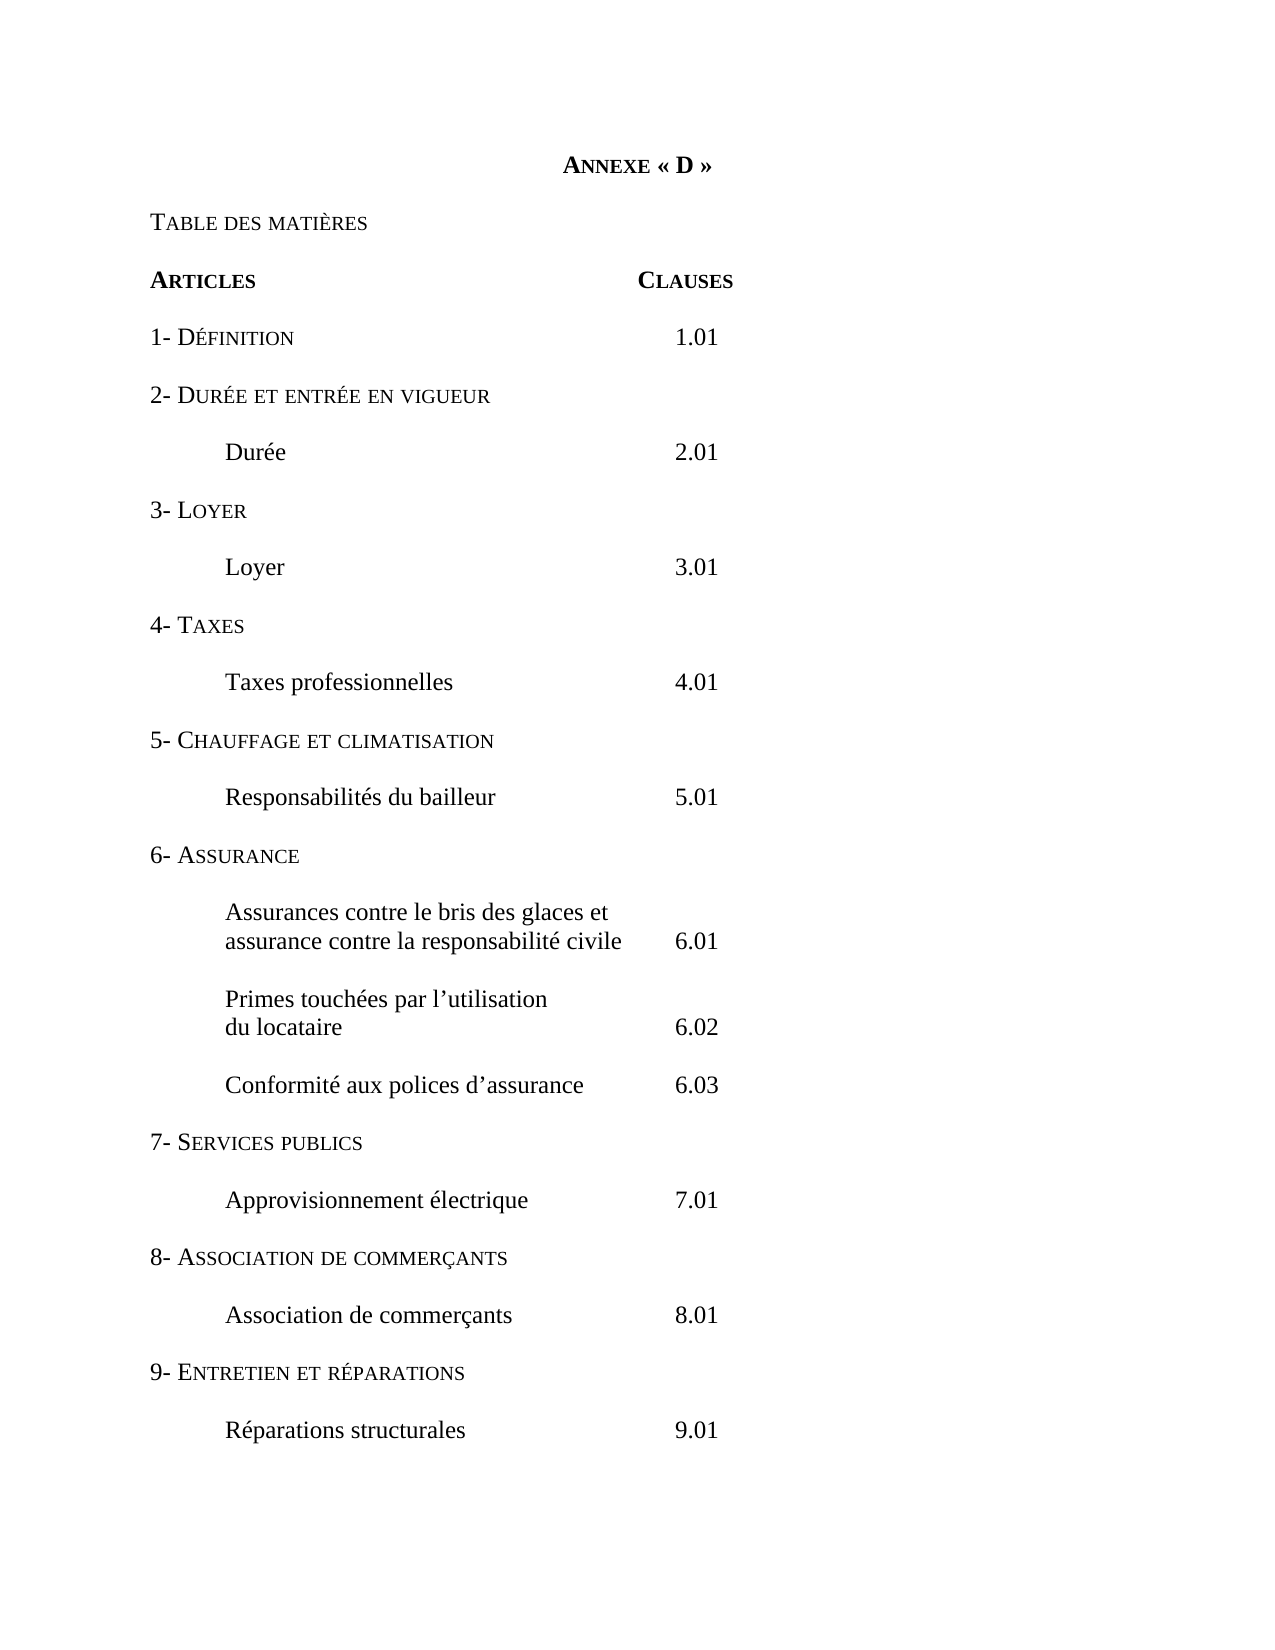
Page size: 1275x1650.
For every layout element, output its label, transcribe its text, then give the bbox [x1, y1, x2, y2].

text Articles Clauses [150, 265, 1125, 294]
text Réparations structurales 9.01 [150, 1415, 1125, 1444]
text 2- Durée et entrée en vigueur [150, 380, 1125, 409]
text Taxes professionnelles 4.01 [150, 667, 1125, 696]
text Conformité aux polices d’assurance 6.03 [150, 1070, 1125, 1099]
text 4- Taxes [150, 610, 1125, 639]
text 8- Association de commerçants [150, 1242, 1125, 1271]
text Assurances contre le bris des glaces et [150, 897, 1125, 926]
text 7- Services publics [150, 1127, 1125, 1156]
text 9- Entretien et réparations [150, 1357, 1125, 1386]
text du locataire 6.02 [150, 1012, 1125, 1041]
text 1- Définition 1.01 [150, 322, 1125, 351]
text Primes touchées par l’utilisation [150, 984, 1125, 1012]
text Association de commerçants 8.01 [150, 1300, 1125, 1329]
text 3- Loyer [150, 495, 1125, 524]
text Responsabilités du bailleur 5.01 [150, 782, 1125, 811]
text Table des matières [150, 207, 1125, 236]
text Annexe « D » [150, 150, 1125, 179]
text 5- Chauffage et climatisation [150, 725, 1125, 754]
text Approvisionnement électrique 7.01 [150, 1185, 1125, 1214]
text 6- Assurance [150, 840, 1125, 869]
text Durée 2.01 [150, 437, 1125, 466]
text Loyer 3.01 [150, 552, 1125, 581]
text assurance contre la responsabilité civile 6.01 [150, 926, 1125, 955]
